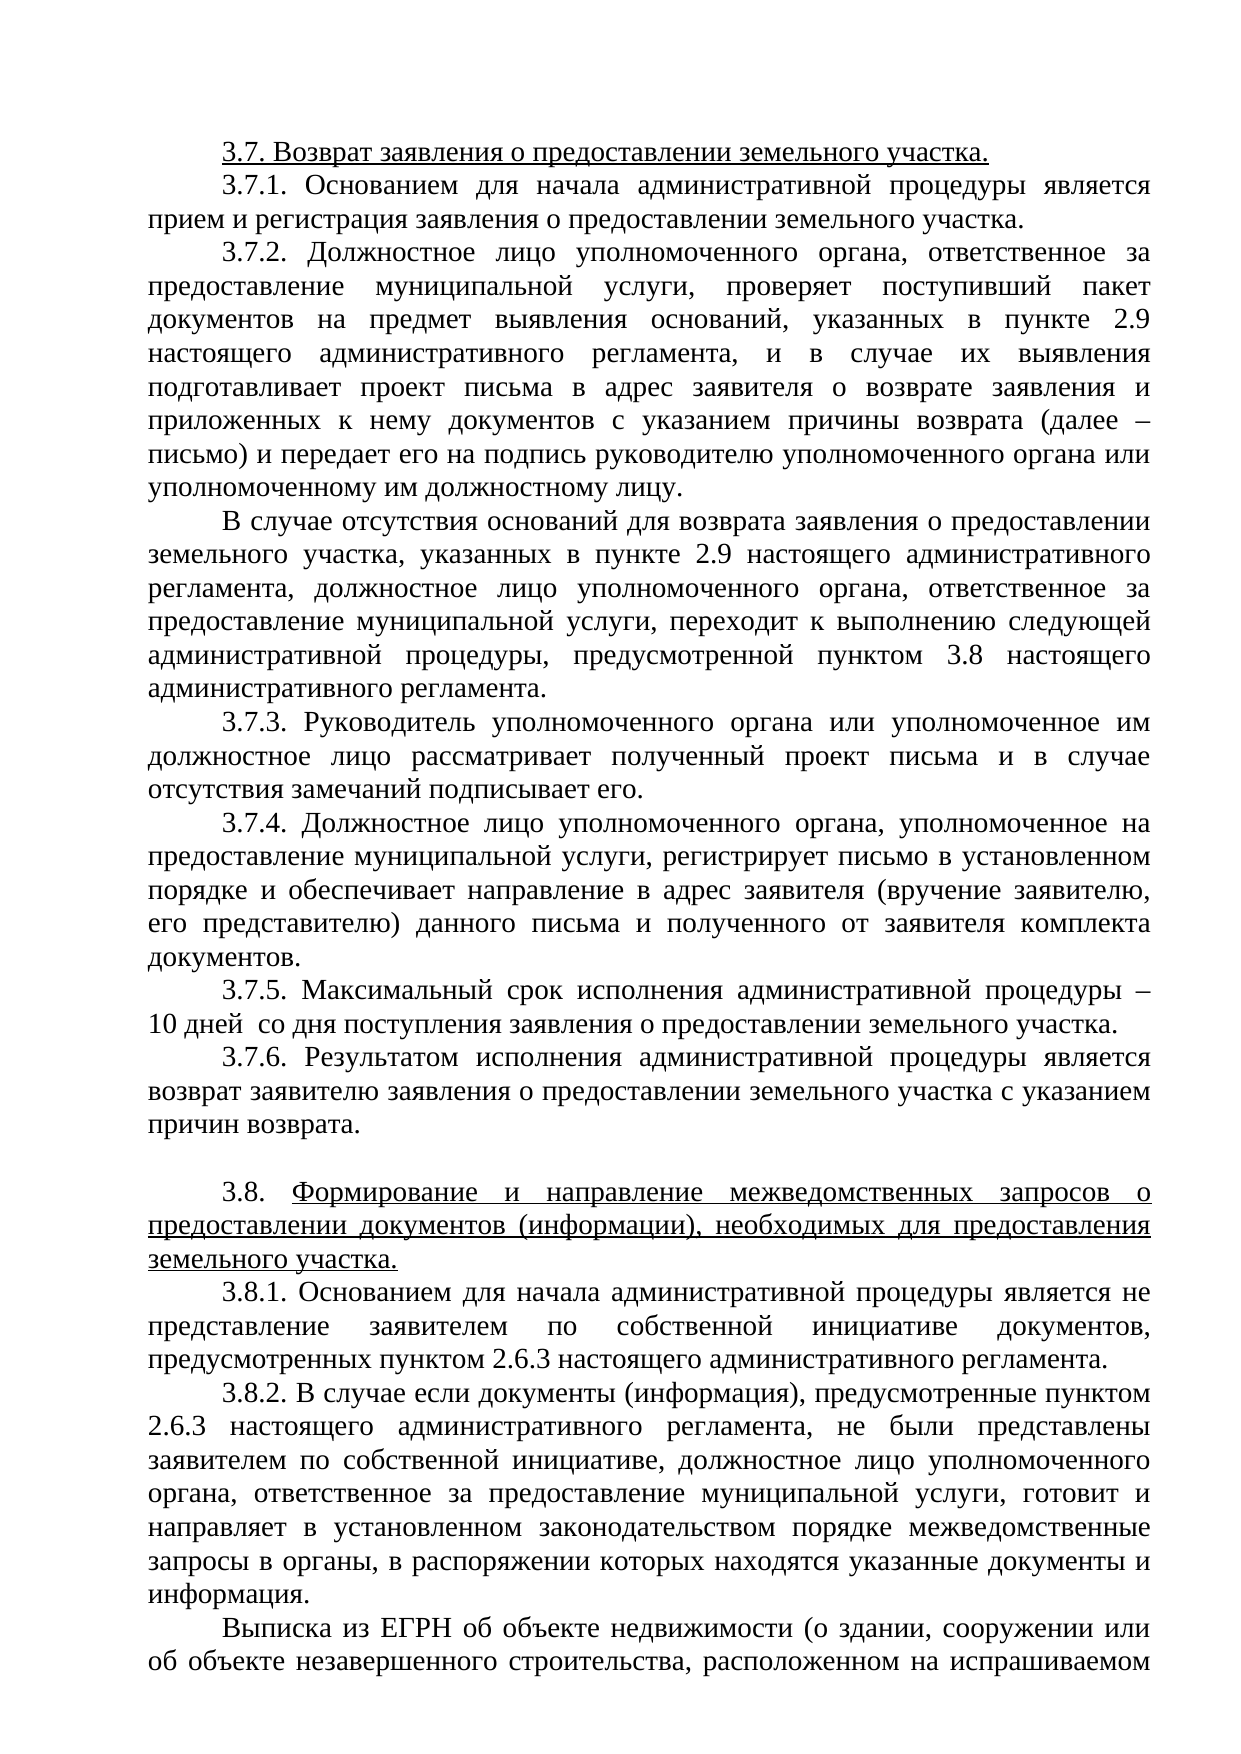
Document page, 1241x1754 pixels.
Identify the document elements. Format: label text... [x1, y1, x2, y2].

text 3.8.2. В случае если документы (информация), предусмотренные пунктом 2.6.3 настоящего административного регламента, не были представлены заявителем по собственной инициативе, должностное лицо уполномоченного органа, ответственное за предоставление муниципальной услуги, готовит и направляет в установленном законодательством порядке межведомственные запросы в органы, в распоряжении которых находятся указанные документы и информация. [148, 1375, 1152, 1610]
text 3.7.4. Должностное лицо уполномоченного органа, уполномоченное на предоставление муниципальной услуги, регистрирует письмо в установленном порядке и обеспечивает направление в адрес заявителя (вручение заявителю, его представителю) данного письма и полученного от заявителя комплекта документов. [148, 805, 1152, 972]
text 3.7. Возврат заявления о предоставлении земельного участка. [148, 134, 1152, 167]
text 3.7.1. Основанием для начала административной процедуры является прием и регистрация заявления о предоставлении земельного участка. [148, 167, 1152, 234]
text 3.7.5. Максимальный срок исполнения административной процедуры – 10 дней со дня поступления заявления о предоставлении земельного участка. [148, 972, 1152, 1039]
text 3.7.2. Должностное лицо уполномоченного органа, ответственное за предоставление муниципальной услуги, проверяет поступивший пакет документов на предмет выявления оснований, указанных в пункте 2.9 настоящего административного регламента, и в случае их выявления подготавливает проект письма в адрес заявителя о возврате заявления и приложенных к нему документов с указанием причины возврата (далее – письмо) и передает его на подпись руководителю уполномоченного органа или уполномоченному им должностному лицу. [148, 234, 1152, 503]
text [148, 1610, 1152, 1677]
text 3.7.3. Руководитель уполномоченного органа или уполномоченное им должностное лицо рассматривает полученный проект письма и в случае отсутствия замечаний подписывает его. [148, 704, 1152, 805]
text 3.8. Формирование и направление межведомственных запросов о предоставлении документов (информации), необходимых для предоставления земельного участка. [148, 1174, 1152, 1274]
text В случае отсутствия оснований для возврата заявления о предоставлении земельного участка, указанных в пункте 2.9 настоящего административного регламента, должностное лицо уполномоченного органа, ответственное за предоставление муниципальной услуги, переходит к выполнению следующей административной процедуры, предусмотренной пунктом 3.8 настоящего административного регламента. [148, 503, 1152, 704]
text 3.8.1. Основанием для начала административной процедуры является не представление заявителем по собственной инициативе документов, предусмотренных пунктом 2.6.3 настоящего административного регламента. [148, 1274, 1152, 1375]
text 3.7.6. Результатом исполнения административной процедуры является возврат заявителю заявления о предоставлении земельного участка с указанием причин возврата. [148, 1039, 1152, 1140]
